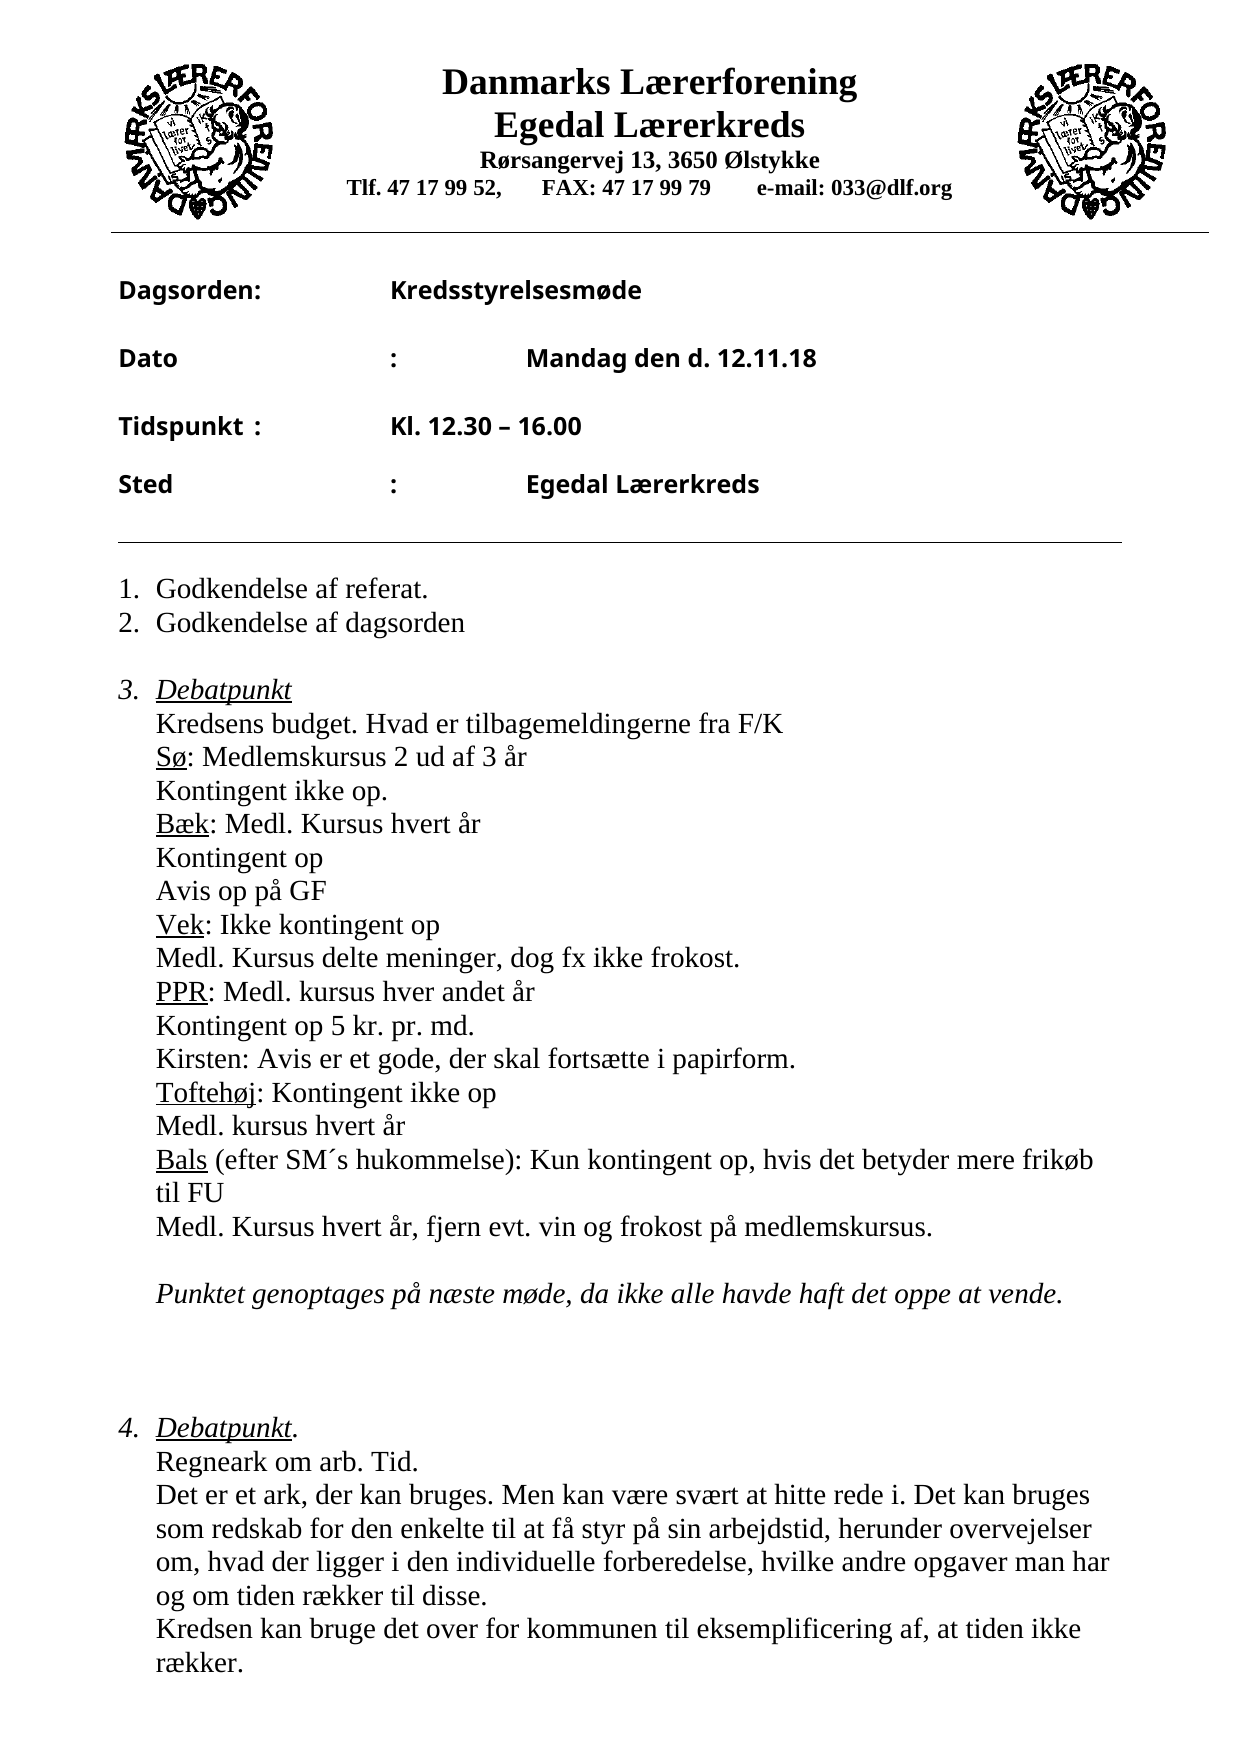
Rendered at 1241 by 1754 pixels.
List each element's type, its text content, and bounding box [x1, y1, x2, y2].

text Tidspunkt : Kl. 12.30 – 16.00 [118, 409, 1122, 443]
table_header [1004, 59, 1209, 232]
list Kontingent op [156, 840, 1122, 873]
list Kontingent ikke op. [156, 773, 1122, 806]
list Bals (efter SM´s hukommelse): Kun kontingent op, hvis det betyder mere frikøb til FU [156, 1142, 1122, 1209]
list Godkendelse af referat. [118, 572, 1122, 605]
list Medl. Kursus delte meninger, dog fx ikke frokost. [156, 941, 1122, 974]
list Kirsten: Avis er et gode, der skal fortsætte i papirform. [156, 1041, 1122, 1075]
list Sø: Medlemskursus 2 ud af 3 år [156, 739, 1122, 773]
picture [1011, 59, 1172, 224]
text Regneark om arb. Tid. [156, 1444, 1122, 1477]
text Dato : Mandag den d. 12.11.18 [118, 341, 1122, 375]
text Sted : Egedal Lærerkreds [118, 467, 1122, 501]
list Godkendelse af dagsorden [118, 605, 1122, 639]
list Debatpunkt [118, 672, 1122, 706]
list Bæk: Medl. Kursus hvert år [156, 806, 1122, 840]
list Kontingent op 5 kr. pr. md. [156, 1008, 1122, 1041]
list Punktet genoptages på næste møde, da ikke alle havde haft det oppe at vende. [156, 1276, 1122, 1309]
list Vek: Ikke kontingent op [156, 907, 1122, 941]
list Toftehøj: Kontingent ikke op [156, 1075, 1122, 1108]
list Avis op på GF [156, 873, 1122, 907]
list Debatpunkt. [118, 1410, 1122, 1444]
picture [118, 59, 279, 224]
table_header [111, 59, 295, 232]
text Dagsorden : Kredsstyrelsesmøde [118, 273, 1122, 307]
list Medl. Kursus hvert år, fjern evt. vin og frokost på medlemskursus. [156, 1209, 1122, 1242]
list Kredsens budget. Hvad er tilbagemeldingerne fra F/K [156, 706, 1122, 739]
text Det er et ark, der kan bruges. Men kan være svært at hitte rede i. Det kan bruges som redskab for den enkelte til at få styr på sin arbejdstid, herunder overvejelser om, hvad der ligger i den individuelle forberedelse, hvilke andre opgaver man har og om tiden rækker til disse. [156, 1477, 1122, 1611]
list PPR: Medl. kursus hver andet år [156, 974, 1122, 1008]
table_header Danmarks Lærerforening Egedal Lærerkreds Rørsangervej 13, 3650 Ølstykke Tlf. 47 17 99 52, FAX: 47 17 99 79 e-mail: 033@dlf.org [295, 59, 1004, 232]
list Medl. kursus hvert år [156, 1108, 1122, 1142]
text Kredsen kan bruge det over for kommunen til eksemplificering af, at tiden ikke rækker. [156, 1611, 1122, 1678]
